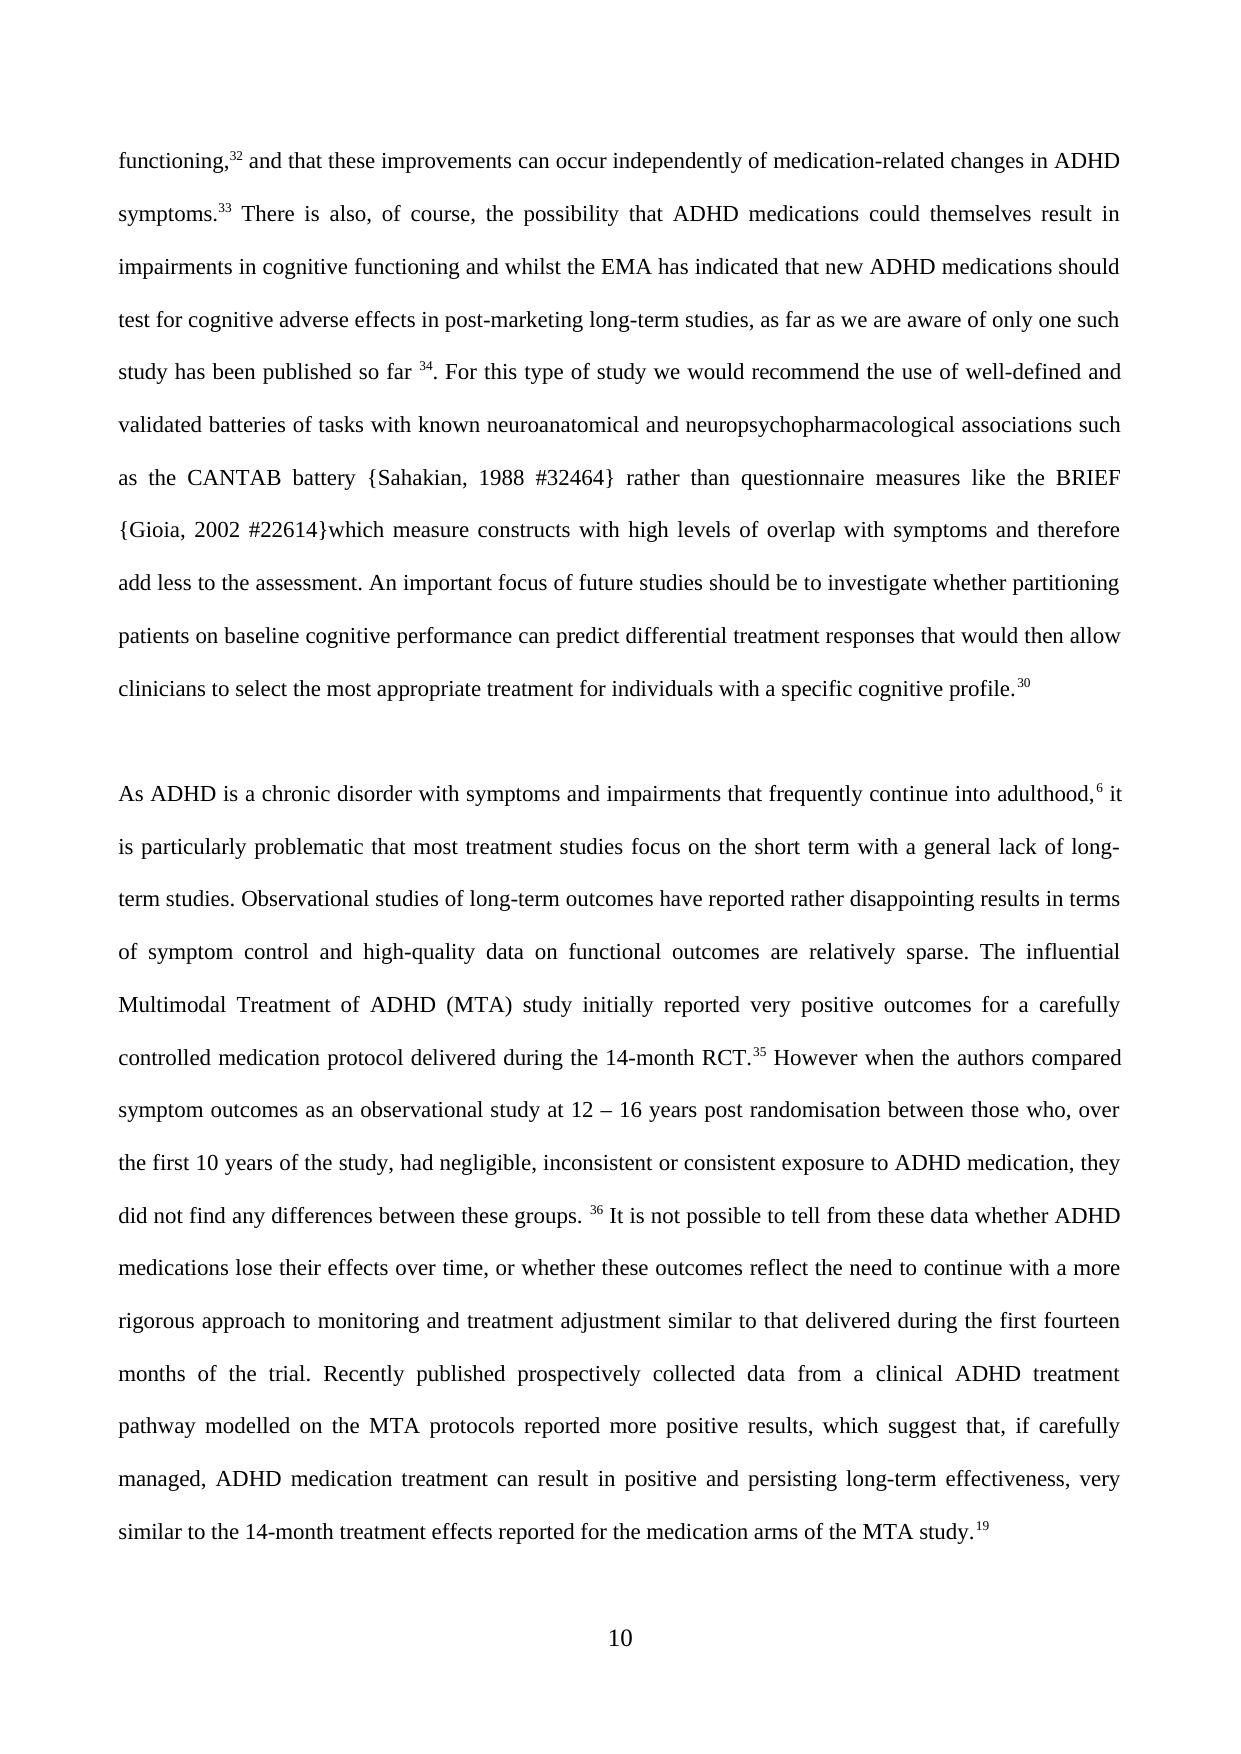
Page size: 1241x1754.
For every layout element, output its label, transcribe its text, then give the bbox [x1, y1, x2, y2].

text As ADHD is a chronic disorder with symptoms and impairments that frequently continue into adulthood,6 it is particularly problematic that most treatment studies focus on the short term with a general lack of long-term studies. Observational studies of long-term outcomes have reported rather disappointing results in terms of symptom control and high-quality data on functional outcomes are relatively sparse. The influential Multimodal Treatment of ADHD (MTA) study initially reported very positive outcomes for a carefully controlled medication protocol delivered during the 14-month RCT.35 However when the authors compared symptom outcomes as an observational study at 12 – 16 years post randomisation between those who, over the first 10 years of the study, had negligible, inconsistent or consistent exposure to ADHD medication, they did not find any differences between these groups. 36 It is not possible to tell from these data whether ADHD medications lose their effects over time, or whether these outcomes reflect the need to continue with a more rigorous approach to monitoring and treatment adjustment similar to that delivered during the first fourteen months of the trial. Recently published prospectively collected data from a clinical ADHD treatment pathway modelled on the MTA protocols reported more positive results, which suggest that, if carefully managed, ADHD medication treatment can result in positive and persisting long-term effectiveness, very similar to the 14-month treatment effects reported for the medication arms of the MTA study.19 [118, 780, 1122, 1544]
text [118, 148, 1122, 701]
